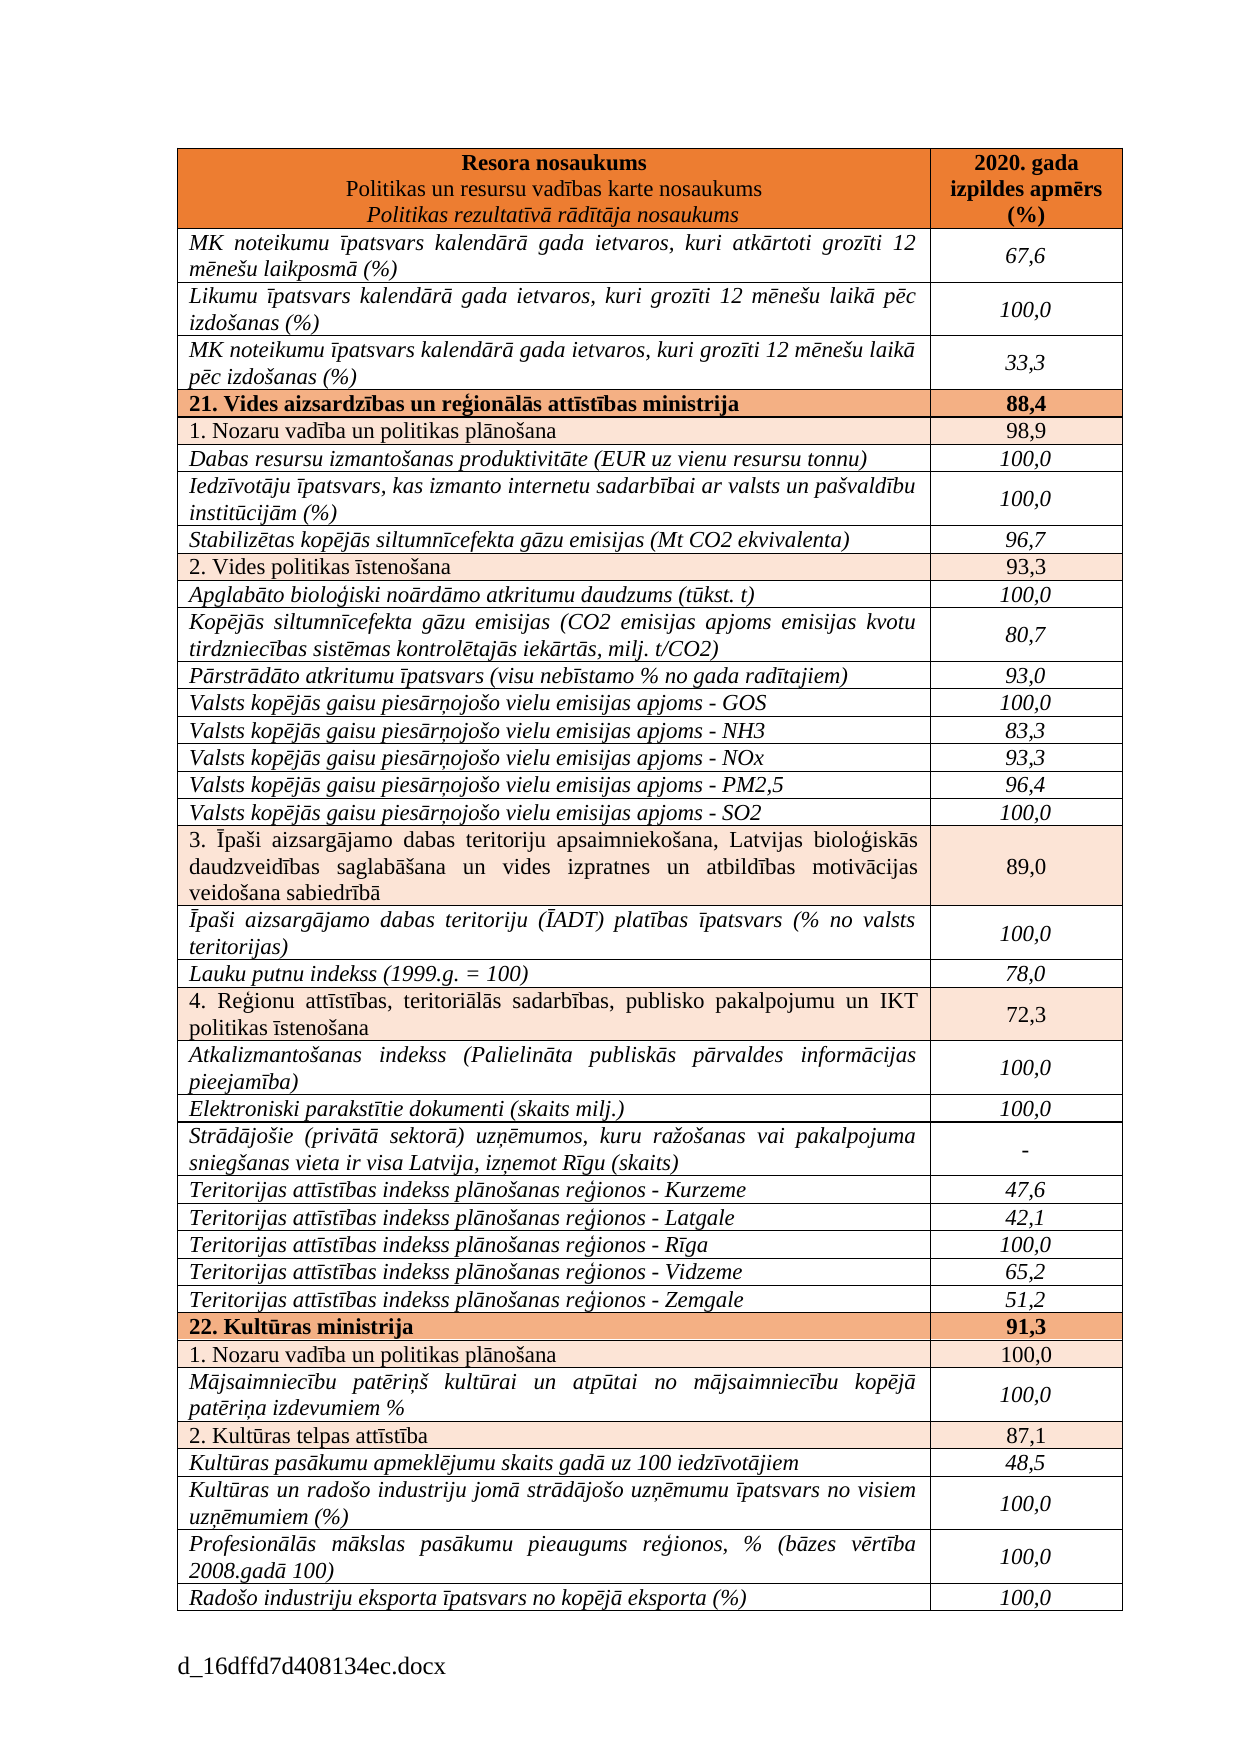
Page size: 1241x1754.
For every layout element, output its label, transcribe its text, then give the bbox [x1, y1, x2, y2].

table_cell 22. Kultūras ministrija [178, 1313, 930, 1339]
table_cell 100,0 [931, 581, 1122, 607]
table_cell 100,0 [931, 472, 1122, 525]
table_cell Profesionālās mākslas pasākumu pieaugums reģionos, % (bāzes vērtība 2008.gadā 100) [178, 1530, 930, 1583]
table_cell 100,0 [931, 1095, 1122, 1121]
table_cell Valsts kopējās gaisu piesārņojošo vielu emisijas apjoms - GOS [178, 689, 930, 716]
table_cell Valsts kopējās gaisu piesārņojošo vielu emisijas apjoms - NOx [178, 744, 930, 771]
table_cell Atkalizmantošanas indekss (Palielināta publiskās pārvaldes informācijas pieejamība) [178, 1041, 930, 1094]
table_header Resora nosaukums Politikas un resursu vadības karte nosaukums Politikas rezultatīvā rādītāja nosaukums [178, 149, 930, 228]
table_cell 100,0 [931, 799, 1122, 825]
table_cell 33,3 [931, 336, 1122, 389]
table_cell Dabas resursu izmantošanas produktivitāte (EUR uz vienu resursu tonnu) [178, 445, 930, 471]
table_cell 100,0 [931, 1041, 1122, 1094]
table_cell Strādājošie (privātā sektorā) uzņēmumos, kuru ražošanas vai pakalpojuma sniegšanas vieta ir visa Latvija, izņemot Rīgu (skaits) [178, 1123, 930, 1175]
table_cell Kultūras un radošo industriju jomā strādājošo uzņēmumu īpatsvars no visiem uzņēmumiem (%) [178, 1477, 930, 1529]
table_cell 67,6 [931, 229, 1122, 282]
table_cell Apglabāto bioloģiski noārdāmo atkritumu daudzums (tūkst. t) [178, 581, 930, 607]
table_cell 100,0 [931, 1530, 1122, 1583]
table_cell - [931, 1123, 1122, 1175]
table_cell 100,0 [931, 1477, 1122, 1529]
table_cell Teritorijas attīstības indekss plānošanas reģionos - Rīga [178, 1231, 930, 1257]
table_cell Valsts kopējās gaisu piesārņojošo vielu emisijas apjoms - NH3 [178, 717, 930, 743]
table_cell 100,0 [931, 689, 1122, 716]
table_cell 1. Nozaru vadība un politikas plānošana [178, 418, 930, 444]
table_cell Iedzīvotāju īpatsvars, kas izmanto internetu sadarbībai ar valsts un pašvaldību institūcijām (%) [178, 472, 930, 525]
table_cell Īpaši aizsargājamo dabas teritoriju (ĪADT) platības īpatsvars (% no valsts teritorijas) [178, 906, 930, 959]
table_cell 93,3 [931, 554, 1122, 580]
table_cell 96,4 [931, 772, 1122, 798]
table_cell 80,7 [931, 608, 1122, 661]
table_cell 51,2 [931, 1286, 1122, 1312]
table_cell 100,0 [931, 283, 1122, 335]
table_cell Pārstrādāto atkritumu īpatsvars (visu nebīstamo % no gada radītajiem) [178, 662, 930, 688]
table_cell Valsts kopējās gaisu piesārņojošo vielu emisijas apjoms - SO2 [178, 799, 930, 825]
table_cell Teritorijas attīstības indekss plānošanas reģionos - Vidzeme [178, 1259, 930, 1285]
table_cell Radošo industriju eksporta īpatsvars no kopējā eksporta (%) [178, 1584, 930, 1610]
table_cell 91,3 [931, 1313, 1122, 1339]
table_cell 21. Vides aizsardzības un reģionālās attīstības ministrija [178, 390, 930, 416]
table_cell 47,6 [931, 1176, 1122, 1203]
table_cell 98,9 [931, 418, 1122, 444]
table_cell 96,7 [931, 526, 1122, 552]
table_cell 93,0 [931, 662, 1122, 688]
table_cell 3. Īpaši aizsargājamo dabas teritoriju apsaimniekošana, Latvijas bioloģiskās daudzveidības saglabāšana un vides izpratnes un atbildības motivācijas veidošana sabiedrībā [178, 826, 930, 905]
table_cell Teritorijas attīstības indekss plānošanas reģionos - Kurzeme [178, 1176, 930, 1203]
table_cell 78,0 [931, 960, 1122, 987]
table_cell 2. Vides politikas īstenošana [178, 554, 930, 580]
table_cell 42,1 [931, 1204, 1122, 1230]
table_cell Valsts kopējās gaisu piesārņojošo vielu emisijas apjoms - PM2,5 [178, 772, 930, 798]
table_cell Stabilizētas kopējās siltumnīcefekta gāzu emisijas (Mt CO2 ekvivalenta) [178, 526, 930, 552]
table_header 2020. gada izpildes apmērs (%) [931, 149, 1122, 228]
table_cell 1. Nozaru vadība un politikas plānošana [178, 1341, 930, 1367]
table_cell 100,0 [931, 1584, 1122, 1610]
table_cell Mājsaimniecību patēriņš kultūrai un atpūtai no mājsaimniecību kopējā patēriņa izdevumiem % [178, 1368, 930, 1421]
table_cell 100,0 [931, 1231, 1122, 1257]
table_cell 88,4 [931, 390, 1122, 416]
table_cell 89,0 [931, 826, 1122, 905]
table_cell Likumu īpatsvars kalendārā gada ietvaros, kuri grozīti 12 mēnešu laikā pēc izdošanas (%) [178, 283, 930, 335]
table_cell 4. Reģionu attīstības, teritoriālās sadarbības, publisko pakalpojumu un IKT politikas īstenošana [178, 988, 930, 1040]
table_cell 100,0 [931, 445, 1122, 471]
table_cell Lauku putnu indekss (1999.g. = 100) [178, 960, 930, 987]
table_cell 87,1 [931, 1422, 1122, 1448]
table_cell 100,0 [931, 906, 1122, 959]
table_cell 48,5 [931, 1449, 1122, 1476]
table_cell 2. Kultūras telpas attīstība [178, 1422, 930, 1448]
table_cell Elektroniski parakstītie dokumenti (skaits milj.) [178, 1095, 930, 1121]
table_cell 65,2 [931, 1259, 1122, 1285]
table_cell 100,0 [931, 1341, 1122, 1367]
table_cell 100,0 [931, 1368, 1122, 1421]
table_cell 93,3 [931, 744, 1122, 771]
table_cell Teritorijas attīstības indekss plānošanas reģionos - Latgale [178, 1204, 930, 1230]
table_cell Teritorijas attīstības indekss plānošanas reģionos - Zemgale [178, 1286, 930, 1312]
table_cell MK noteikumu īpatsvars kalendārā gada ietvaros, kuri atkārtoti grozīti 12 mēnešu laikposmā (%) [178, 229, 930, 282]
table_cell MK noteikumu īpatsvars kalendārā gada ietvaros, kuri grozīti 12 mēnešu laikā pēc izdošanas (%) [178, 336, 930, 389]
table_cell 83,3 [931, 717, 1122, 743]
table_cell 72,3 [931, 988, 1122, 1040]
table_cell Kopējās siltumnīcefekta gāzu emisijas (CO2 emisijas apjoms emisijas kvotu tirdzniecības sistēmas kontrolētajās iekārtās, milj. t/CO2) [178, 608, 930, 661]
table_cell Kultūras pasākumu apmeklējumu skaits gadā uz 100 iedzīvotājiem [178, 1449, 930, 1476]
